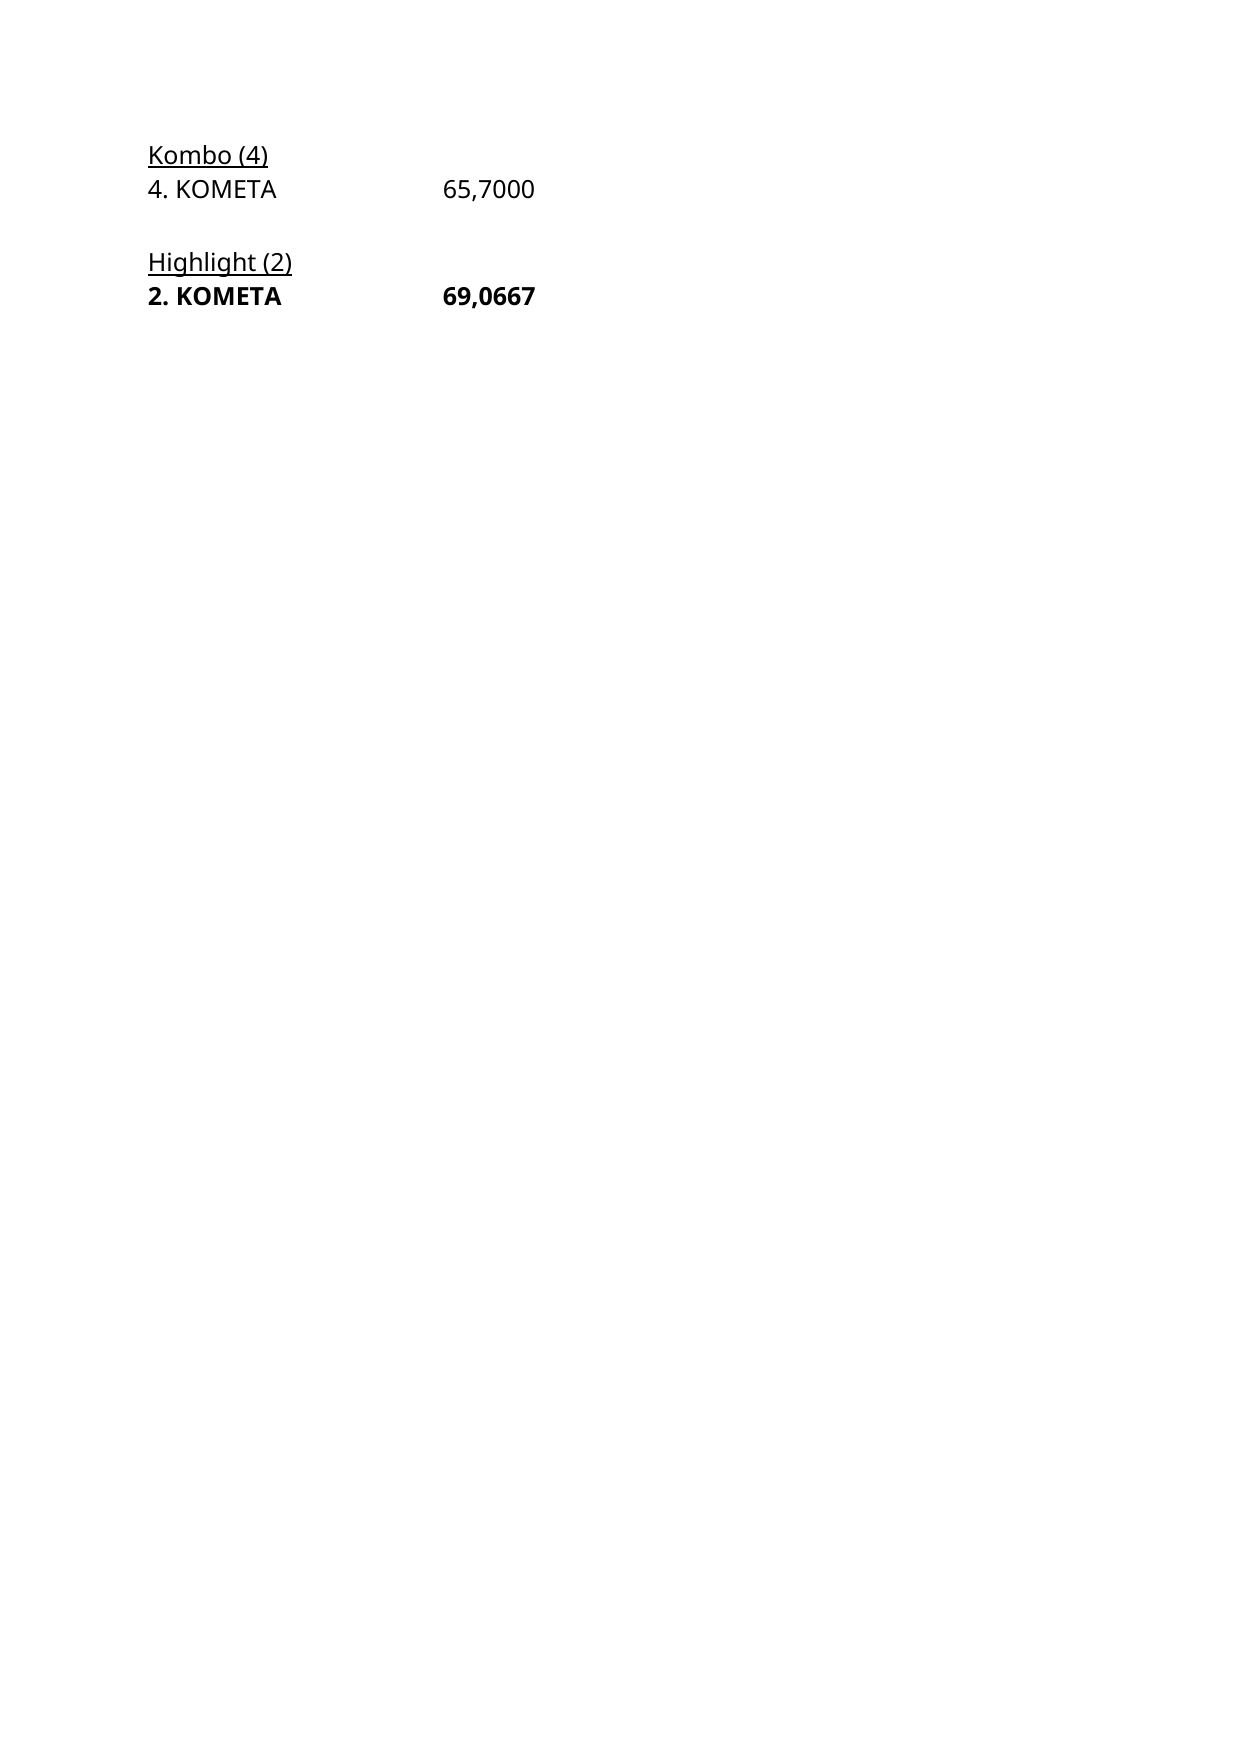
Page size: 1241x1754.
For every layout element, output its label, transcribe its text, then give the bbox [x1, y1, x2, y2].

list Kombo (4) [148, 137, 1093, 172]
text Highlight (2) [148, 245, 1093, 279]
text 2. KOMETA 69,0667 [148, 279, 1093, 313]
text 4. KOMETA 65,7000 [148, 172, 1093, 206]
